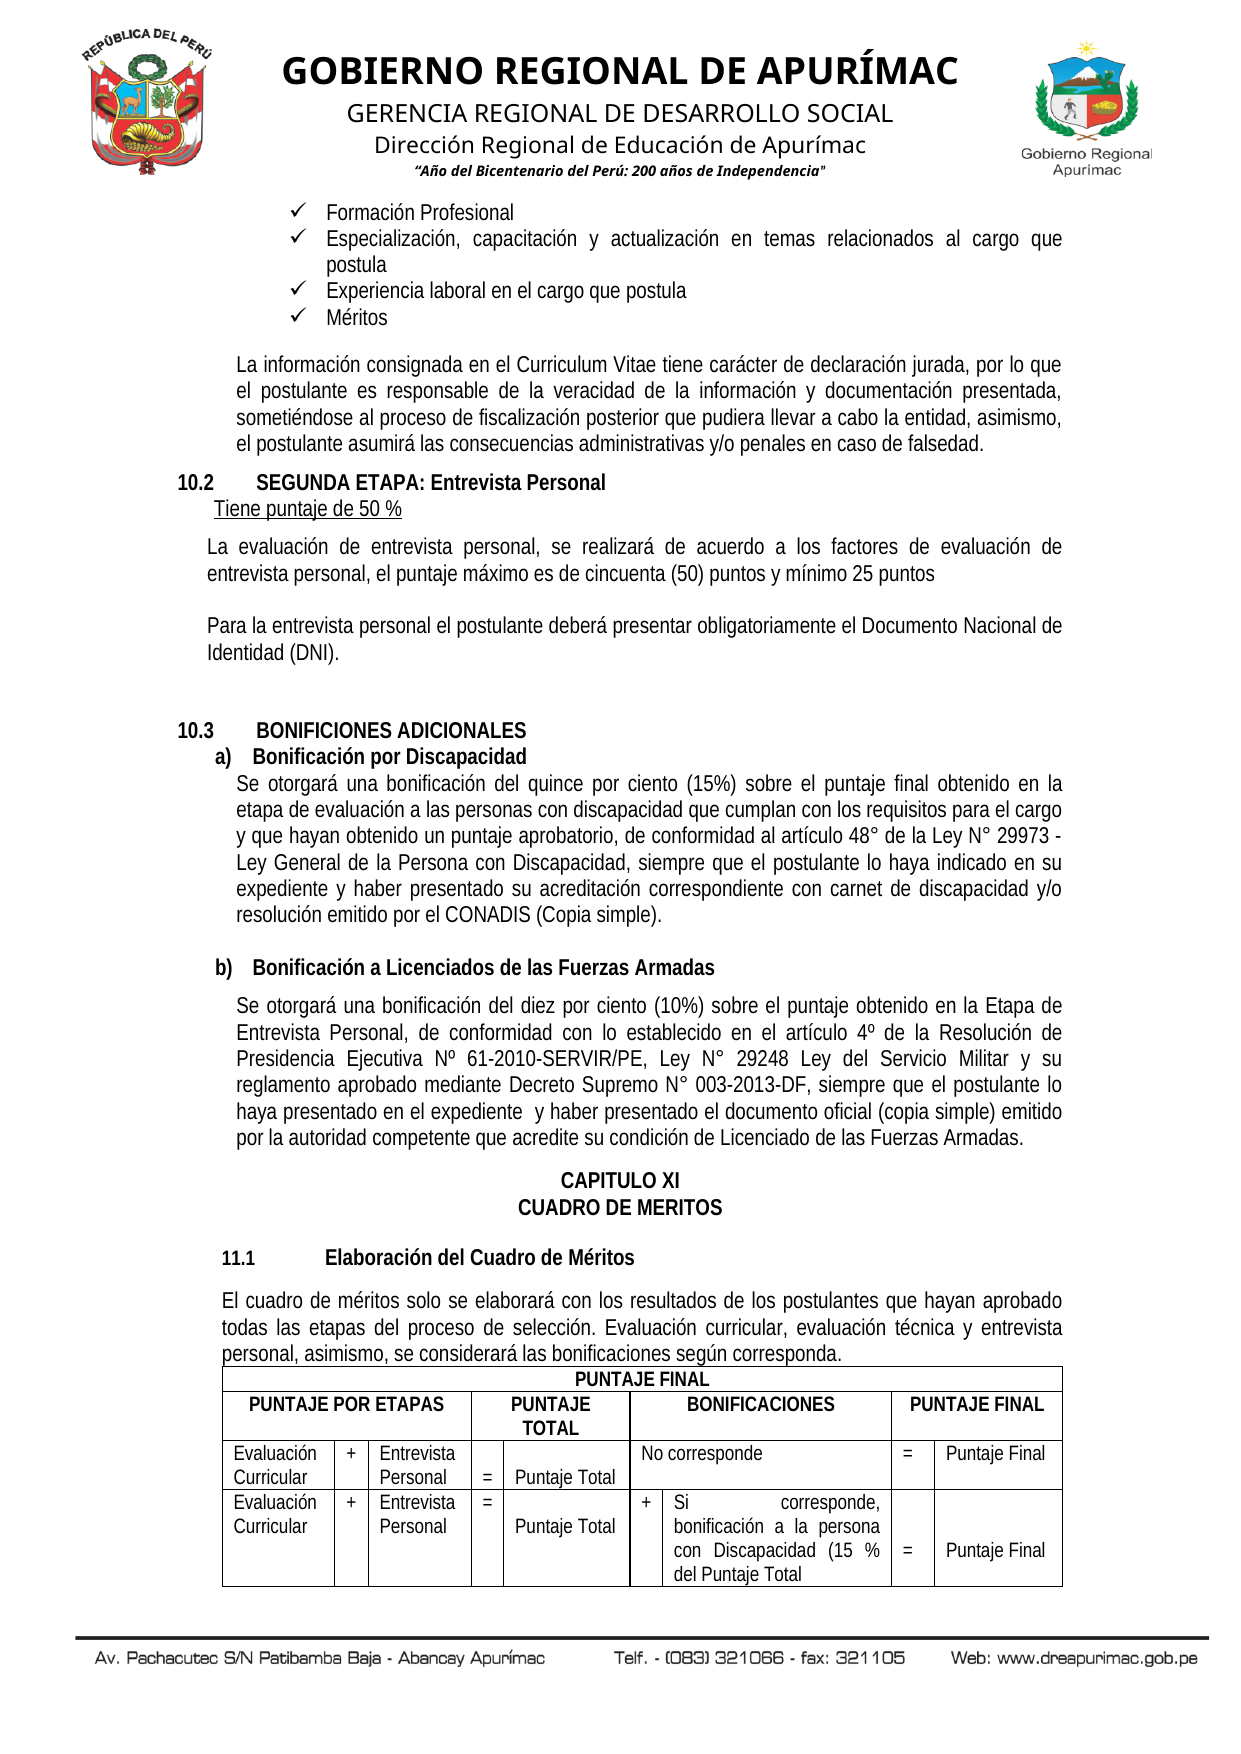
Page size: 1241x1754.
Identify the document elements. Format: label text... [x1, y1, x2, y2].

table_cell + [335, 1441, 368, 1489]
table_cell Puntaje Final [935, 1441, 1062, 1489]
list Méritos [288, 304, 1063, 330]
table_cell = [472, 1441, 503, 1489]
list Se otorgará una bonificación del diez por ciento (10%) sobre el puntaje obtenido en la Etapa de Entrevista Personal, de conformidad con lo establecido en el artículo 4º de la Resolución de Presidencia Ejecutiva Nº 61-2010-SERVIR/PE, Ley N° 29248 Ley del Servicio Militar y su reglamento aprobado mediante Decreto Supremo N° 003-2013-DF, siempre que el postulante lo haya presentado en el expediente y haber presentado el documento oficial (copia simple) emitido por la autoridad competente que acredite su condición de Licenciado de las Fuerzas Armadas. [236, 992, 1063, 1151]
table_cell = [892, 1441, 934, 1489]
table_cell = [472, 1490, 503, 1586]
table_cell = [892, 1490, 934, 1586]
table_cell Puntaje Final [935, 1490, 1062, 1586]
list CUADRO DE MERITOS [177, 1194, 1063, 1220]
table_cell Si corresponde, bonificación a la persona con Discapacidad (15 % del Puntaje Total [663, 1490, 891, 1586]
table_cell PUNTAJE POR ETAPAS [223, 1392, 471, 1440]
picture [1021, 38, 1152, 177]
text Se otorgará una bonificación del quince por ciento (15%) sobre el puntaje final obtenido en la etapa de evaluación a las personas con discapacidad que cumplan con los requisitos para el cargo y que hayan obtenido un puntaje aprobatorio, de conformidad al artículo 48° de la Ley N° 29973 - Ley General de la Persona con Discapacidad, siempre que el postulante lo haya indicado en su expediente y haber presentado su acreditación correspondiente con carnet de discapacidad y/o resolución emitido por el CONADIS (Copia simple). [236, 769, 1063, 928]
list El cuadro de méritos solo se elaborará con los resultados de los postulantes que hayan aprobado todas las etapas del proceso de selección. Evaluación curricular, evaluación técnica y entrevista personal, asimismo, se considerará las bonificaciones según corresponda. [222, 1287, 1063, 1366]
list Bonificación por Discapacidad [215, 743, 1063, 769]
table_cell PUNTAJE TOTAL [472, 1392, 629, 1440]
table_cell BONIFICACIONES [631, 1392, 891, 1440]
text 10.2 SEGUNDA ETAPA: Entrevista Personal [177, 468, 1063, 495]
table_header PUNTAJE FINAL [223, 1367, 1062, 1391]
table_cell Puntaje Total [504, 1490, 629, 1586]
list CAPITULO XI [177, 1167, 1063, 1194]
table_cell Puntaje Total [504, 1441, 629, 1489]
text La evaluación de entrevista personal, se realizará de acuerdo a los factores de evaluación de entrevista personal, el puntaje máximo es de cincuenta (50) puntos y mínimo 25 puntos [207, 533, 1063, 586]
table_cell Entrevista Personal [369, 1490, 471, 1586]
picture [81, 28, 212, 175]
table_cell Evaluación Curricular [223, 1490, 334, 1586]
list Para la entrevista personal el postulante deberá presentar obligatoriamente el Documento Nacional de Identidad (DNI). [207, 612, 1063, 665]
text Tiene puntaje de 50 % [177, 495, 1063, 521]
table_cell + [335, 1490, 368, 1586]
table_cell No corresponde [631, 1441, 891, 1489]
table_cell PUNTAJE FINAL [892, 1392, 1062, 1440]
table_cell Entrevista Personal [369, 1441, 471, 1489]
picture [75, 1636, 1210, 1667]
table_cell Evaluación Curricular [223, 1441, 334, 1489]
list Bonificación a Licenciados de las Fuerzas Armadas [215, 954, 1063, 980]
list Especialización, capacitación y actualización en temas relacionados al cargo que postula [288, 225, 1063, 277]
table_cell + [631, 1490, 662, 1586]
text 10.3 BONIFICIONES ADICIONALES [177, 717, 1063, 743]
text La información consignada en el Curriculum Vitae tiene carácter de declaración jurada, por lo que el postulante es responsable de la veracidad de la información y documentación presentada, sometiéndose al proceso de fiscalización posterior que pudiera llevar a cabo la entidad, asimismo, el postulante asumirá las consecuencias administrativas y/o penales en caso de falsedad. [236, 351, 1063, 456]
list Experiencia laboral en el cargo que postula [288, 277, 1063, 304]
list Formación Profesional [288, 198, 1063, 225]
list 11.1 Elaboración del Cuadro de Méritos [222, 1244, 1063, 1270]
